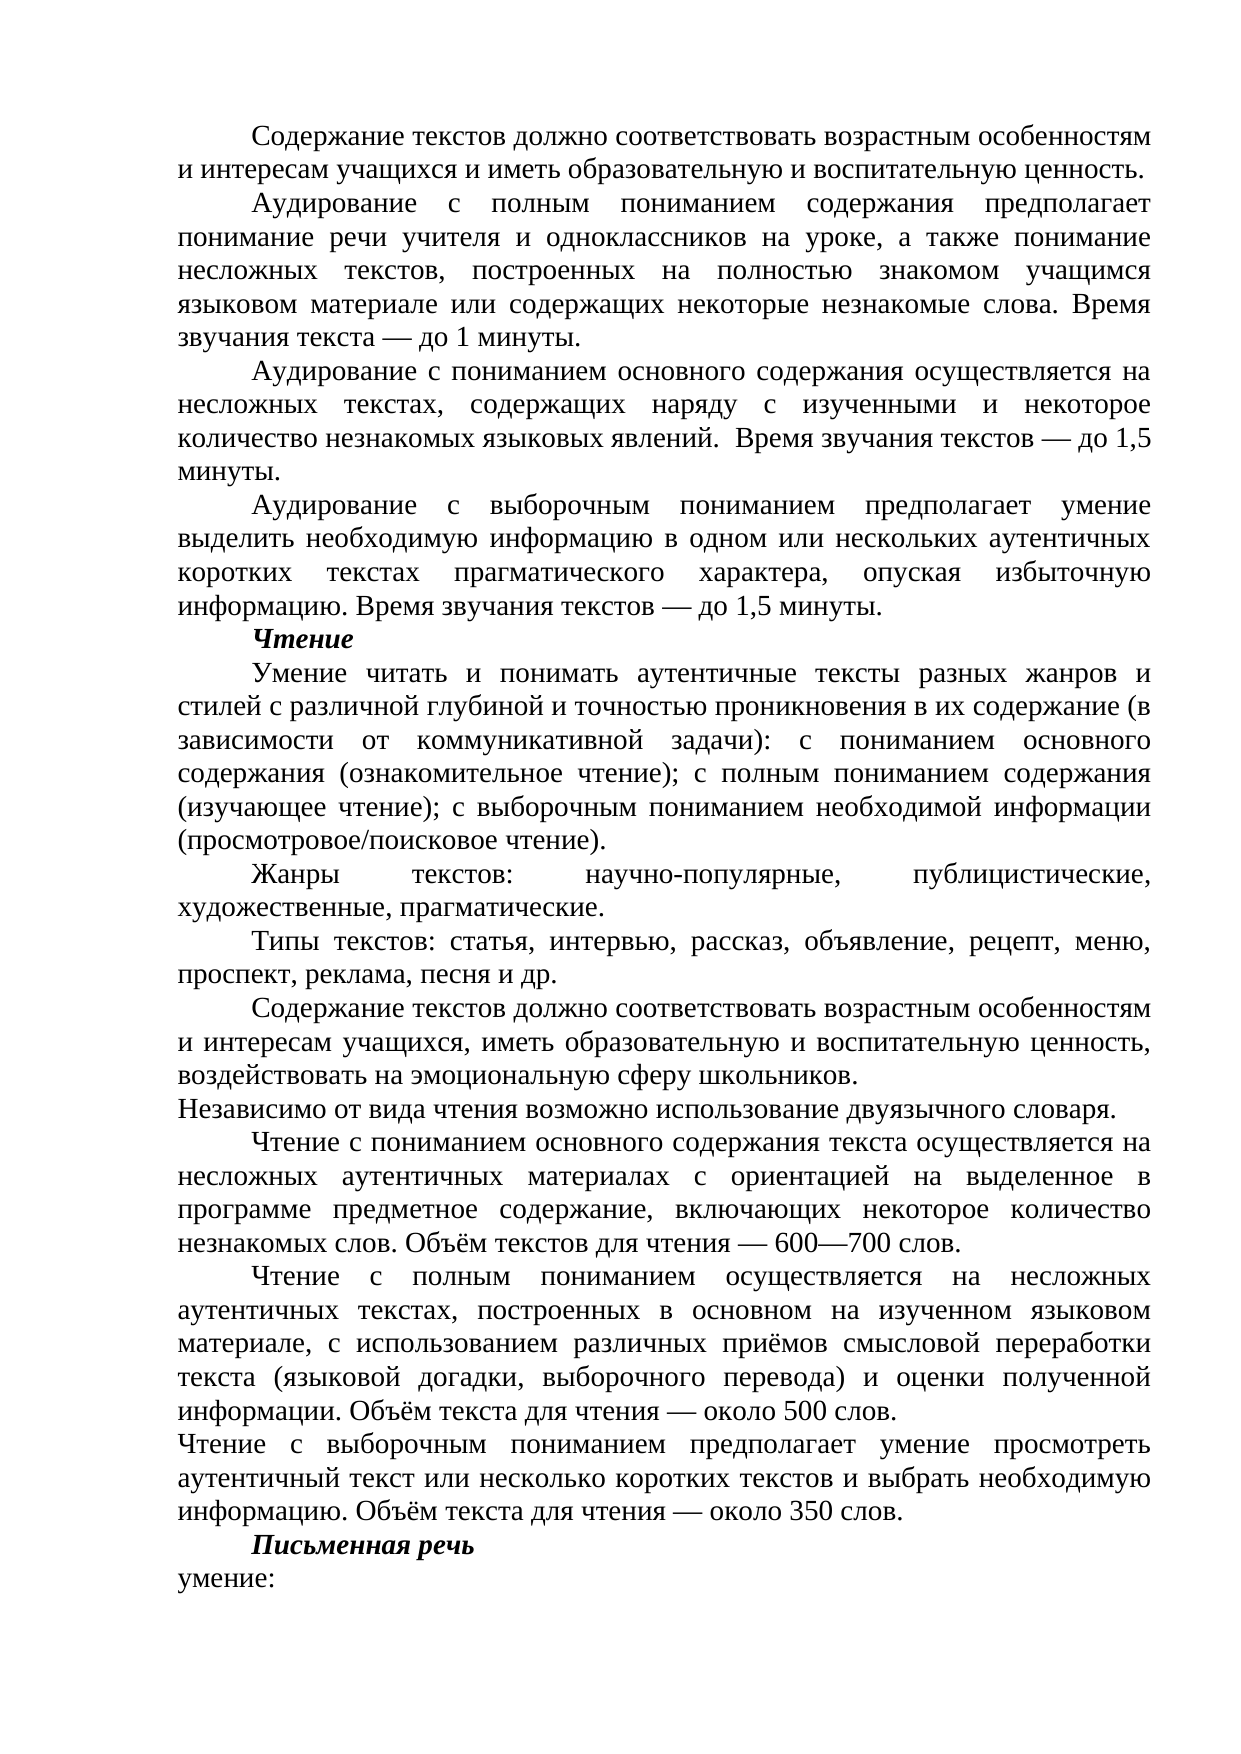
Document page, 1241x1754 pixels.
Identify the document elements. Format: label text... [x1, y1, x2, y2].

text Письменная речь [177, 1527, 1152, 1560]
text Чтение с полным пониманием осуществляется на несложных аутентичных текстах, построенных в основном на изученном языковом материале, с использованием различных приёмов смысловой переработки текста (языковой догадки, выборочного перевода) и оценки полученной информации. Объём текста для чтения — около 500 слов. [177, 1258, 1152, 1426]
text Независимо от вида чтения возможно использование двуязычного словаря. [177, 1091, 1152, 1124]
text умение: [177, 1560, 1152, 1594]
text Чтение с выборочным пониманием предполагает умение просмотреть аутентичный текст или несколько коротких текстов и выбрать необходимую информацию. Объём текста для чтения — около 350 слов. [177, 1426, 1152, 1527]
text Жанры текстов: научно-популярные, публицистические, художественные, прагматические. [177, 856, 1152, 923]
text Аудирование с полным пониманием содержания предполагает понимание речи учителя и одноклассников на уроке, а также понимание несложных текстов, построенных на полностью знакомом учащимся языковом материале или содержащих некоторые незнакомые слова. Время звучания текста — до 1 минуты. [177, 185, 1152, 353]
text Содержание текстов должно соответствовать возрастным особенностям и интересам учащихся, иметь образовательную и воспитательную ценность, воздействовать на эмоциональную сферу школьников. [177, 990, 1152, 1091]
text Аудирование с выборочным пониманием предполагает умение выделить необходимую информацию в одном или нескольких аутентичных коротких текстах прагматического характера, опуская избыточную информацию. Время звучания текстов — до 1,5 минуты. [177, 487, 1152, 621]
text Типы текстов: статья, интервью, рассказ, объявление, рецепт, меню, проспект, реклама, песня и др. [177, 923, 1152, 990]
text Умение читать и понимать аутентичные тексты разных жанров и стилей с различной глубиной и точностью проникновения в их содержание (в зависимости от коммуникативной задачи): с пониманием основного содержания (ознакомительное чтение); с полным пониманием содержания (изучающее чтение); с выборочным пониманием необходимой информации (просмотровое/поисковое чтение). [177, 655, 1152, 856]
text Аудирование с пониманием основного содержания осуществляется на несложных текстах, содержащих наряду с изученными и некоторое количество незнакомых языковых явлений. Время звучания текстов — до 1,5 минуты. [177, 353, 1152, 487]
text Содержание текстов должно соответствовать возрастным особенностям и интересам учащихся и иметь образовательную и воспитательную ценность. [177, 118, 1152, 185]
text Чтение с пониманием основного содержания текста осуществляется на несложных аутентичных материалах с ориентацией на выделенное в программе предметное содержание, включающих некоторое количество незнакомых слов. Объём текстов для чтения — 600—700 слов. [177, 1124, 1152, 1258]
text Чтение [177, 621, 1152, 655]
